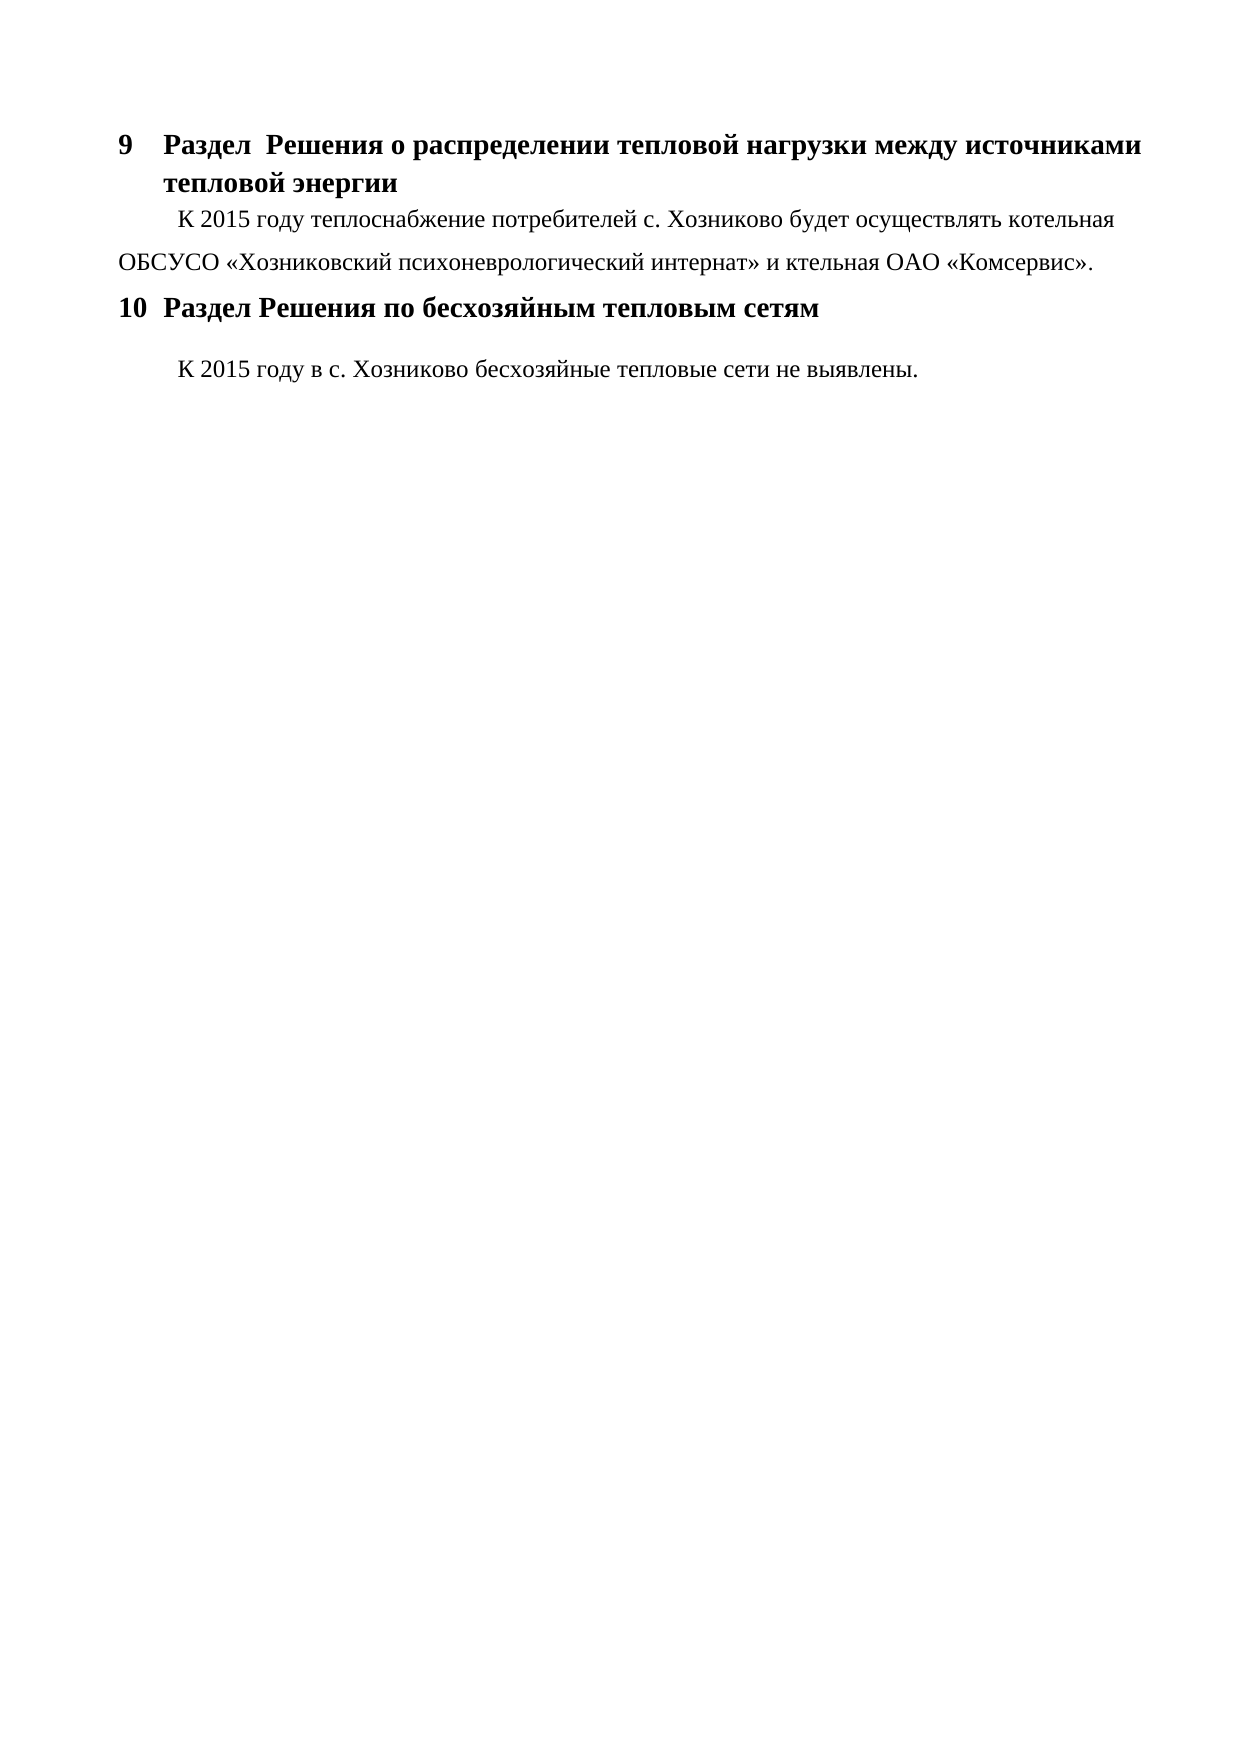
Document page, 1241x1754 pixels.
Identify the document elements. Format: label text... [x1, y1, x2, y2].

text К 2015 году теплоснабжение потребителей с. Хозниково будет осуществлять котельная ОБСУСО «Хозниковский психоневрологический интернат» и ктельная ОАО «Комсервис». [118, 204, 1181, 276]
text К 2015 году в с. Хозниково бесхозяйные тепловые сети не выявлены. [118, 354, 1181, 382]
subtitle Раздел Решения о распределении тепловой нагрузки между источниками тепловой энергии [118, 127, 1181, 199]
text Раздел Решения по бесхозяйным тепловым сетям [118, 290, 1181, 324]
